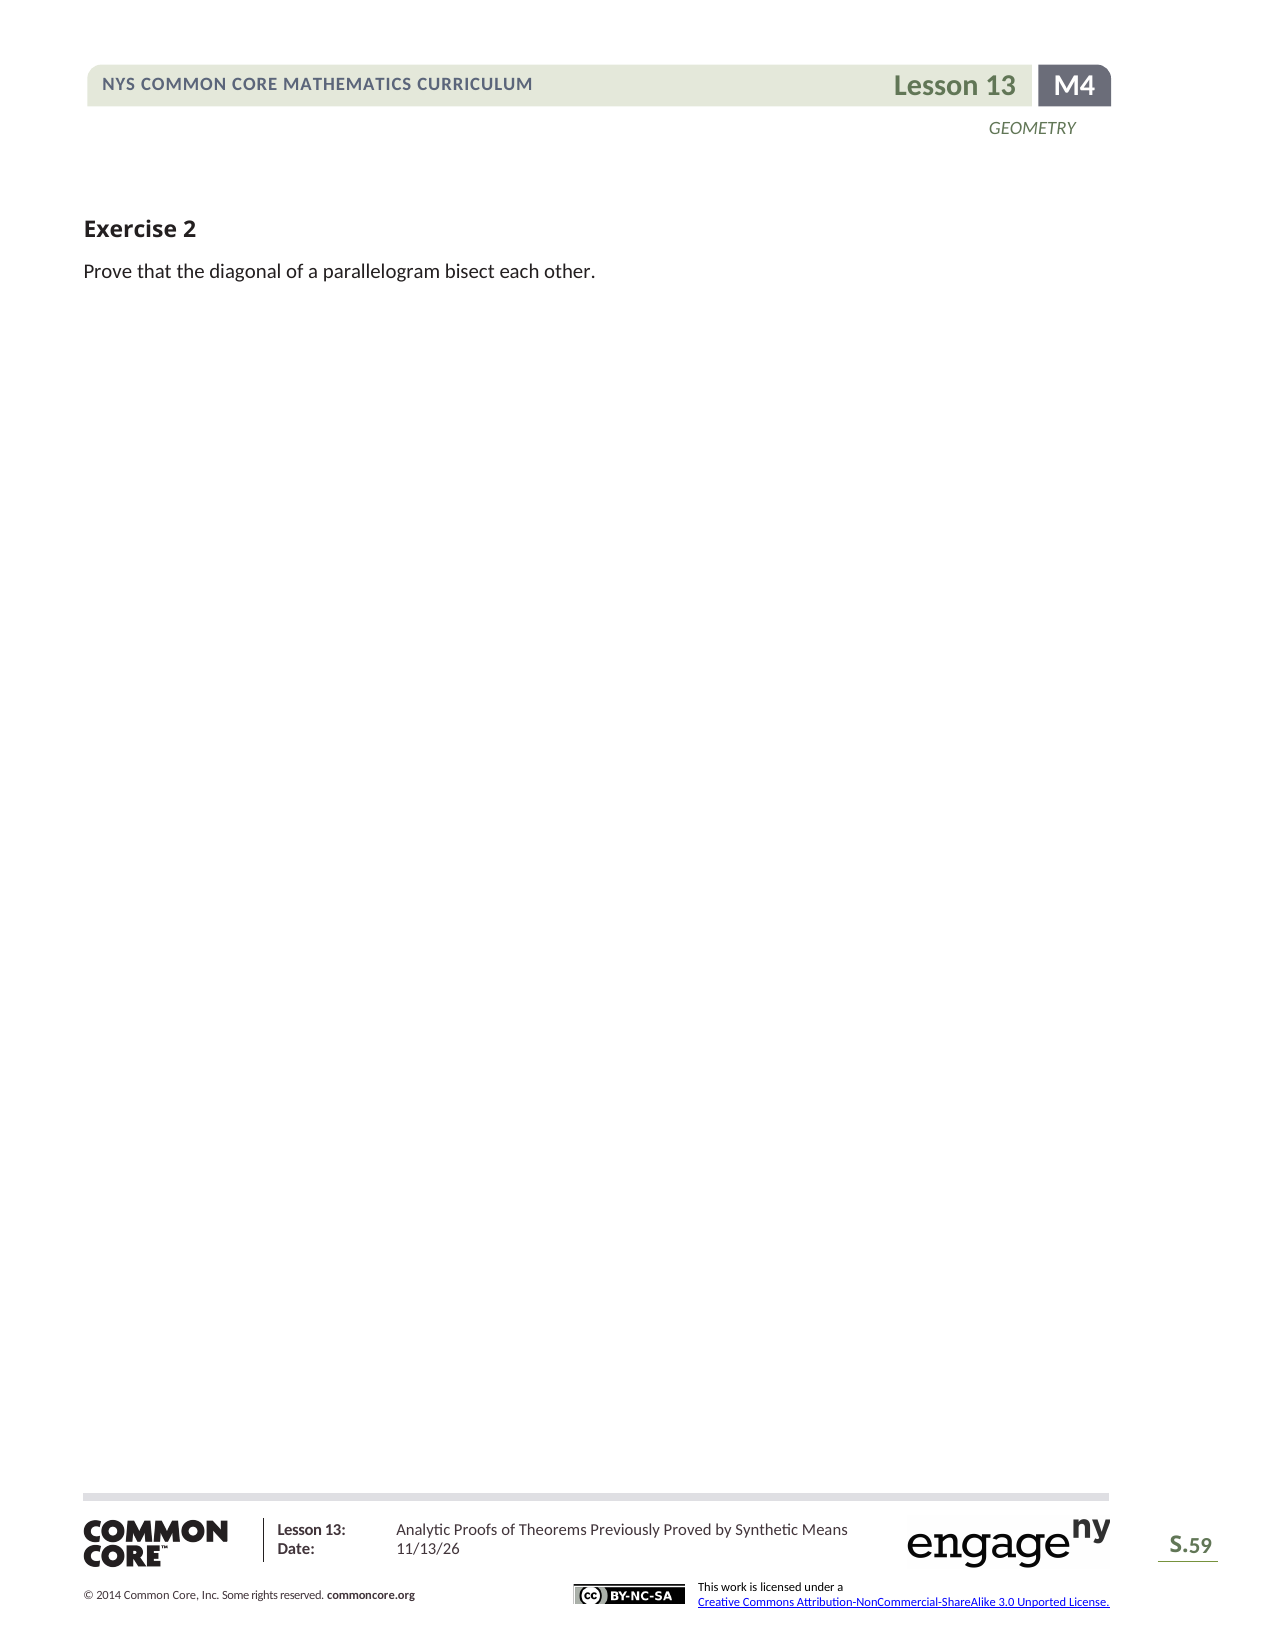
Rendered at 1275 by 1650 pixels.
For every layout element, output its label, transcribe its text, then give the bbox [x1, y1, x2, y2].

picture [572, 1584, 685, 1604]
text Exercise 2 [83, 212, 1108, 244]
picture [79, 1515, 232, 1572]
picture [906, 1515, 1110, 1569]
text Prove that the diagonal of a parallelogram bisect each other. [83, 258, 1108, 283]
